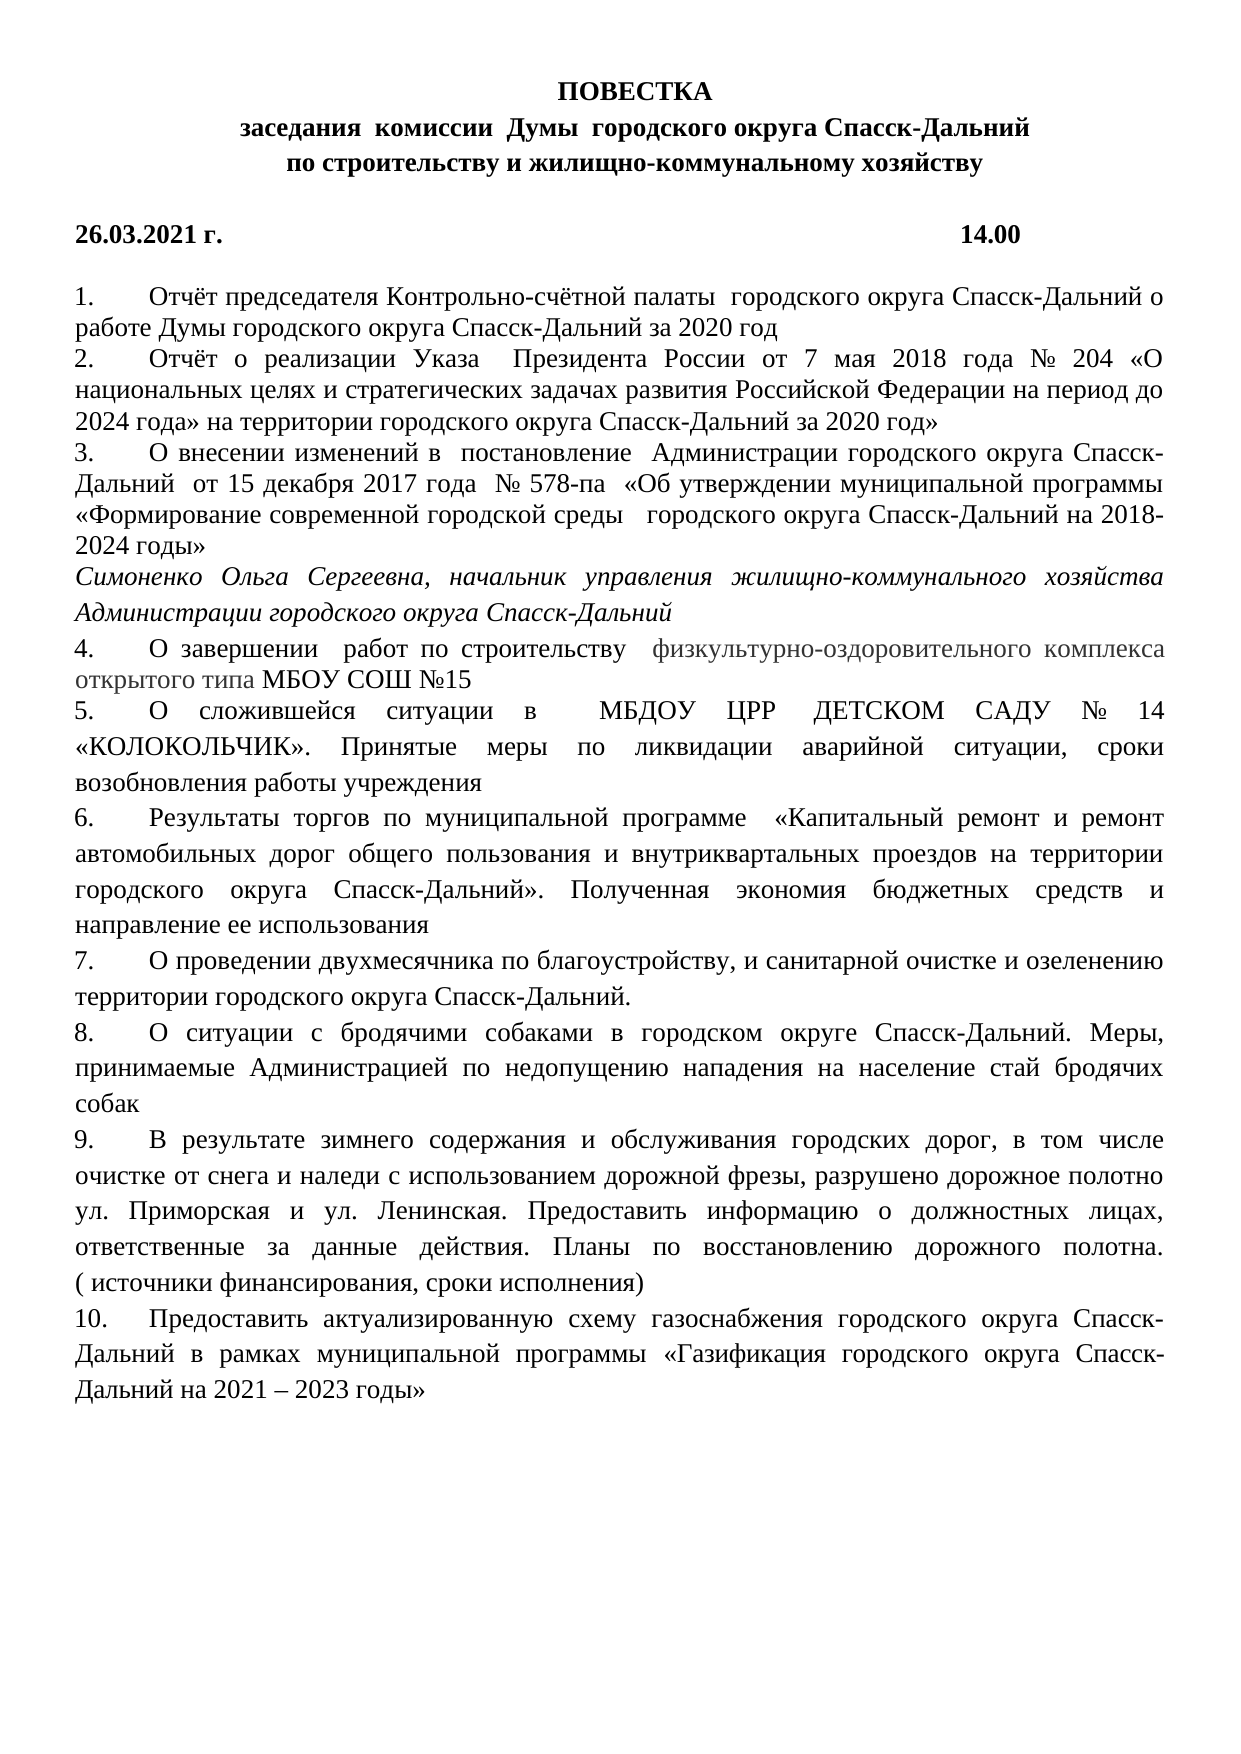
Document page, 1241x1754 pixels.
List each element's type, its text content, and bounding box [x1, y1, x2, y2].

list О проведении двухмесячника по благоустройству, и санитарной очистке и озеленению территории городского округа Спасск-Дальний. [74, 944, 1165, 1011]
list Результаты торгов по муниципальной программе «Капитальный ремонт и ремонт автомобильных дорог общего пользования и внутриквартальных проездов на территории городского округа Спасск-Дальний». Полученная экономия бюджетных средств и направление ее использования [74, 801, 1165, 940]
list О завершении работ по строительству физкультурно-оздоровительного комплекса открытого типа МБОУ СОШ №15 [74, 632, 1165, 694]
list Предоставить актуализированную схему газоснабжения городского округа Спасск-Дальний в рамках муниципальной программы «Газификация городского округа Спасск-Дальний на 2021 – 2023 годы» [74, 1302, 1165, 1404]
text 26.03.2021 г. 14.00 [75, 218, 1165, 249]
list О сложившейся ситуации в МБДОУ ЦРР ДЕТСКОМ САДУ № 14 «КОЛОКОЛЬЧИК». Принятые меры по ликвидации аварийной ситуации, сроки возобновления работы учреждения [74, 694, 1165, 797]
list В результате зимнего содержания и обслуживания городских дорог, в том числе очистке от снега и наледи с использованием дорожной фрезы, разрушено дорожное полотно ул. Приморская и ул. Ленинская. Предоставить информацию о должностных лицах, ответственные за данные действия. Планы по восстановлению дорожного полотна.( источники финансирования, сроки исполнения) [74, 1123, 1165, 1297]
list О ситуации с бродячими собаками в городском округе Спасск-Дальний. Меры, принимаемые Администрацией по недопущению нападения на население стай бродячих собак [74, 1016, 1165, 1118]
text ПОВЕСТКА [104, 75, 1165, 106]
list Симоненко Ольга Сергеевна, начальник управления жилищно-коммунального хозяйства Администрации городского округа Спасск-Дальний [75, 561, 1165, 627]
list О внесении изменений в постановление Администрации городского округа Спасск-Дальний от 15 декабря 2017 года № 578-па «Об утверждении муниципальной программы «Формирование современной городской среды городского округа Спасск-Дальний на 2018-2024 годы» [74, 436, 1165, 561]
text заседания комиссии Думы городского округа Спасск-Дальний [104, 111, 1165, 142]
text по строительству и жилищно-коммунальному хозяйству [104, 146, 1165, 178]
list Отчёт о реализации Указа Президента России от 7 мая 2018 года № 204 «О национальных целях и стратегических задачах развития Российской Федерации на период до 2024 года» на территории городского округа Спасск-Дальний за 2020 год» [74, 342, 1165, 436]
list Отчёт председателя Контрольно-счётной палаты городского округа Спасск-Дальний о работе Думы городского округа Спасск-Дальний за 2020 год [74, 280, 1165, 342]
